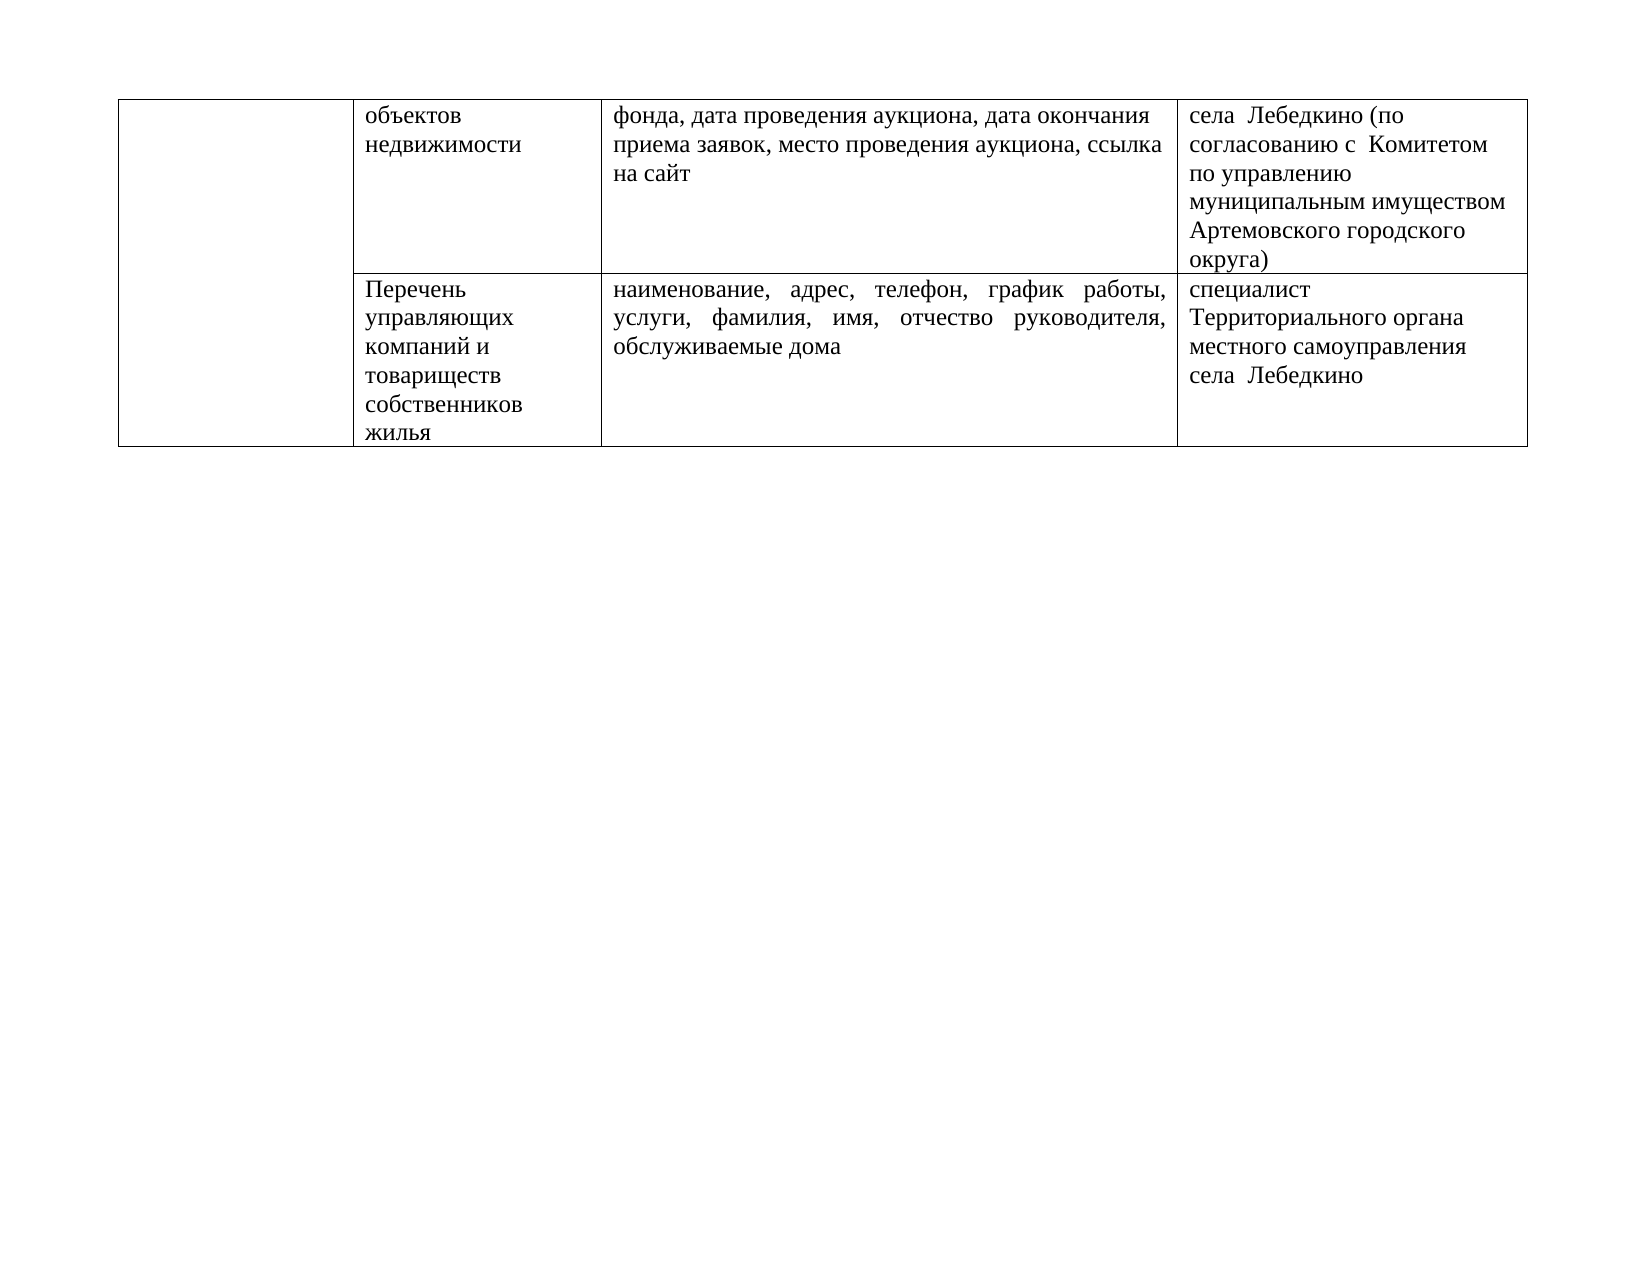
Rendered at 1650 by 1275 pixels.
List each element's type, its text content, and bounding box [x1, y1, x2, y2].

table_cell наименование, адрес, телефон, график работы, услуги, фамилия, имя, отчество руководителя, обслуживаемые дома [602, 274, 1177, 446]
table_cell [602, 100, 1177, 273]
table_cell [354, 100, 601, 273]
table_cell Перечень управляющих компаний и товариществ собственников жилья [354, 274, 601, 446]
table_cell специалист Территориального органа местного самоуправления села Лебедкино [1178, 274, 1527, 446]
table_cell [1178, 100, 1527, 273]
